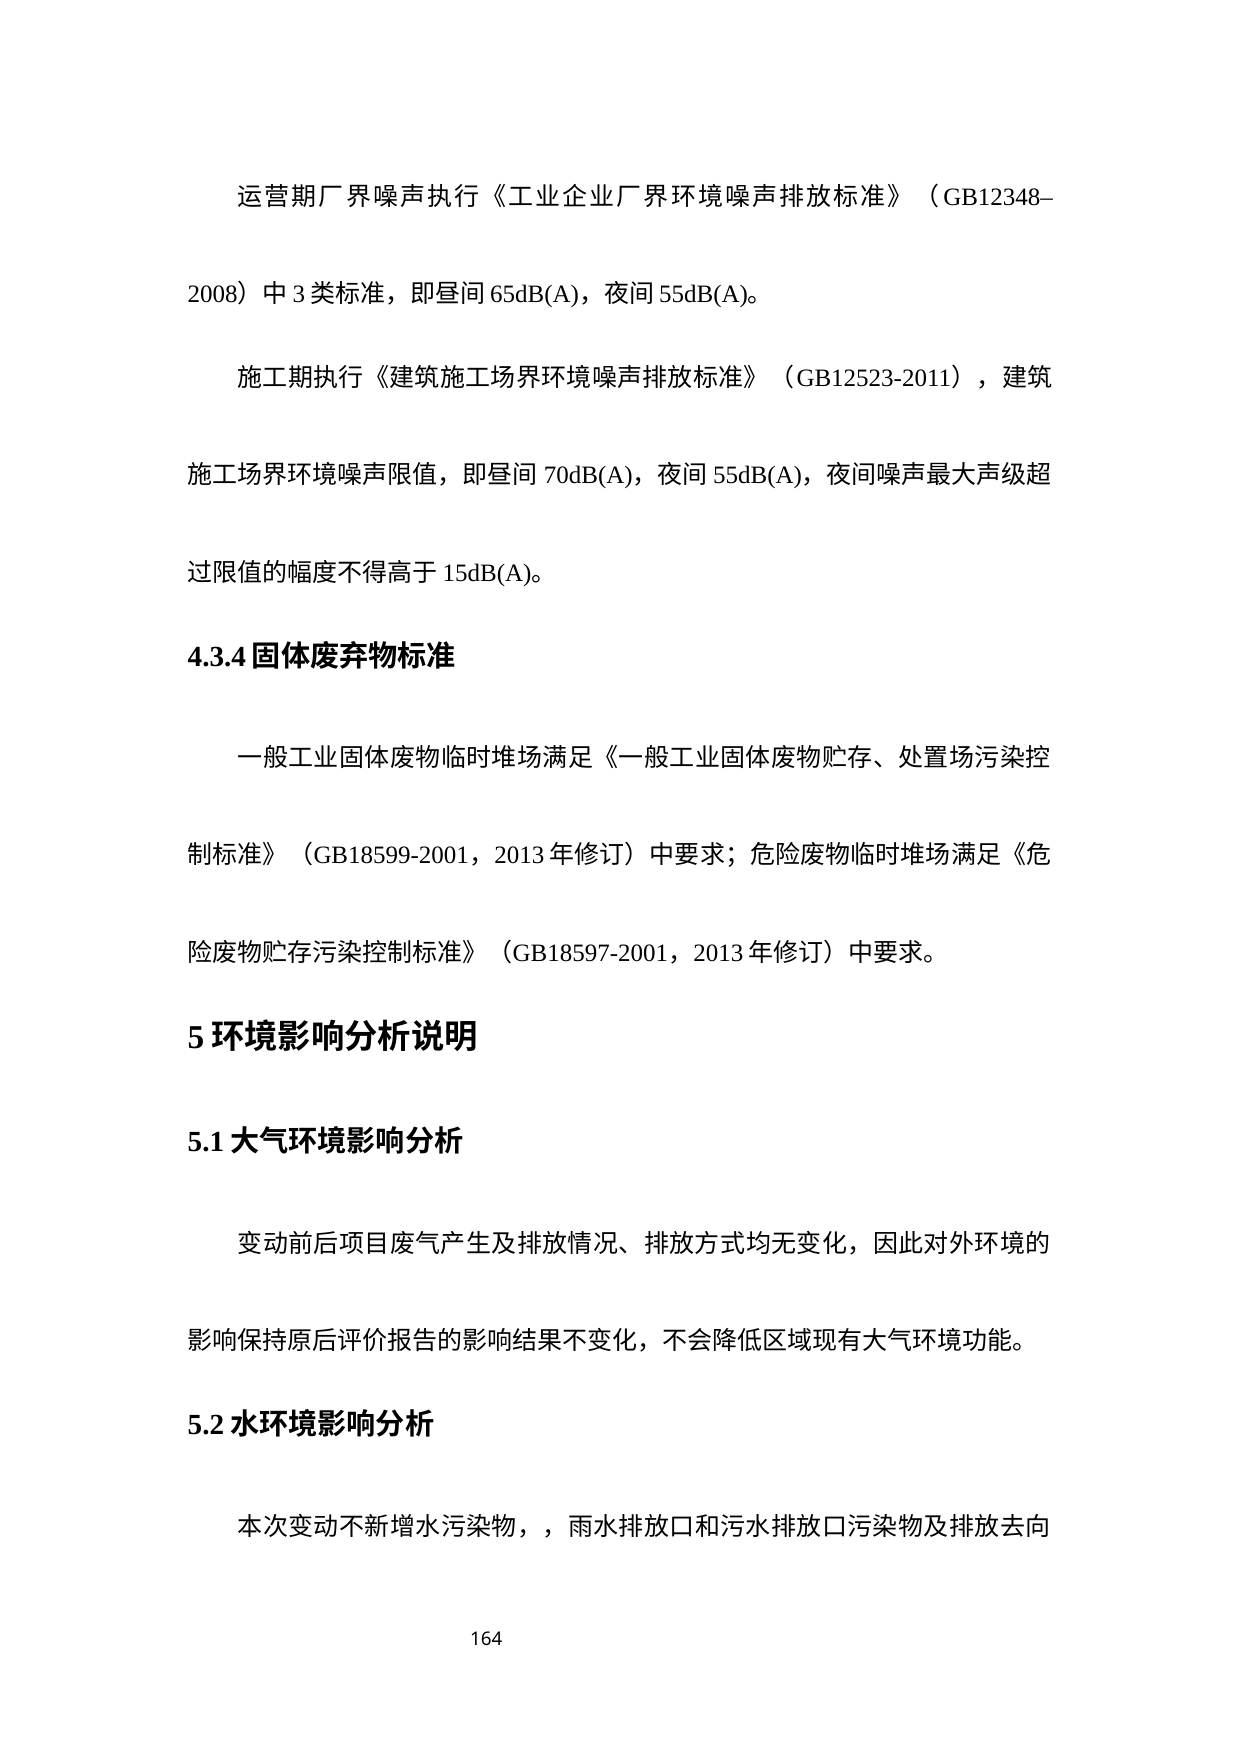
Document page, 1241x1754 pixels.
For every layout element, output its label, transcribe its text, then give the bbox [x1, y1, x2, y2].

text 4.3.4固体废弃物标准 [187, 621, 1053, 686]
text 运营期厂界噪声执行《工业企业厂界环境噪声排放标准》（GB12348–2008）中3类标准，即昼间65dB(A)，夜间55dB(A)。 [187, 162, 1053, 324]
text 变动前后项目废气产生及排放情况、排放方式均无变化，因此对外环境的影响保持原后评价报告的影响结果不变化，不会降低区域现有大气环境功能。 [187, 1209, 1053, 1371]
text 5.2水环境影响分析 [187, 1389, 1053, 1454]
text 一般工业固体废物临时堆场满足《一般工业固体废物贮存、处置场污染控制标准》（GB18599-2001，2013年修订）中要求；危险废物临时堆场满足《危险废物贮存污染控制标准》（GB18597-2001，2013年修订）中要求。 [187, 723, 1053, 983]
text 5.1大气环境影响分析 [187, 1107, 1053, 1172]
text 施工期执行《建筑施工场界环境噪声排放标准》（GB12523-2011），建筑施工场界环境噪声限值，即昼间70dB(A)，夜间55dB(A)，夜间噪声最大声级超过限值的幅度不得高于15dB(A)。 [187, 343, 1053, 603]
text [187, 1492, 1053, 1557]
text 5环境影响分析说明 [187, 1001, 1053, 1066]
